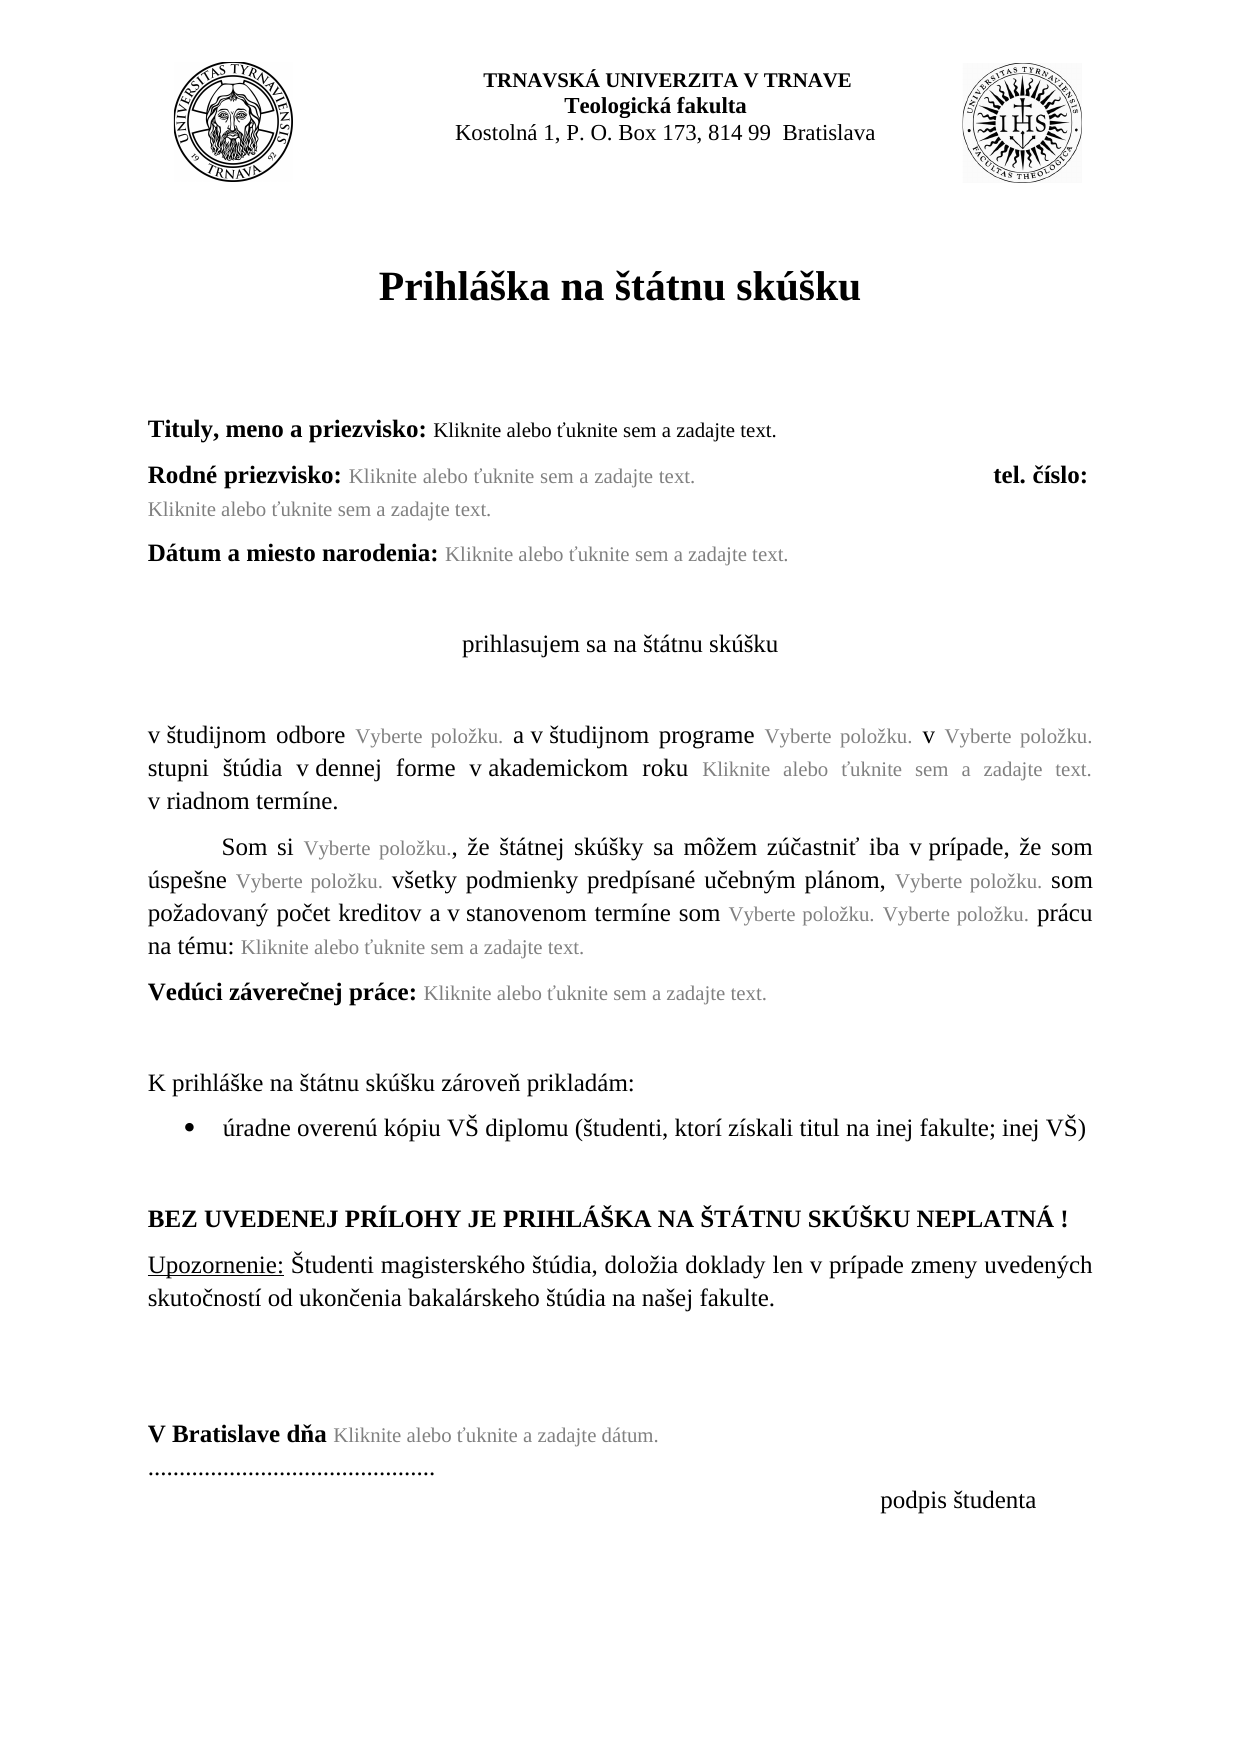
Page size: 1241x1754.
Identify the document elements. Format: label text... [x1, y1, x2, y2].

text podpis študenta [738, 1485, 1093, 1514]
text prihlasujem sa na štátnu skúšku [148, 629, 1093, 658]
text Tituly, meno a priezvisko: [148, 414, 1093, 443]
picture [962, 63, 1082, 183]
text BEZ UVEDENEJ PRÍLOHY JE PRIHLÁŠKA NA ŠTÁTNU SKÚŠKU NEPLATNÁ ! [148, 1204, 1093, 1233]
list úradne overenú kópiu VŠ diplomu (študenti, ktorí získali titul na inej fakulte; inej VŠ) [185, 1113, 1093, 1142]
text Rodné priezvisko: tel. číslo: [148, 460, 1093, 522]
text Dátum a miesto narodenia: [148, 538, 1093, 567]
text v študijnom odbore a v študijnom programe v stupni štúdia v dennej forme v akademickom roku v riadnom termíne. [148, 720, 1093, 815]
text Prihláška na štátnu skúšku [148, 261, 1093, 309]
picture [173, 62, 293, 182]
text Som si , že štátnej skúšky sa môžem zúčastniť iba v prípade, že som úspešne všetky podmienky predpísané učebným plánom, som požadovaný počet kreditov a v stanovenom termíne som prácu na tému: [148, 832, 1093, 960]
text Vedúci záverečnej práce: [148, 977, 1093, 1005]
text K prihláške na štátnu skúšku zároveň prikladám: [148, 1068, 1093, 1096]
text Upozornenie: Študenti magisterského štúdia, doložia doklady len v prípade zmeny uvedených skutočností od ukončenia bakalárskeho štúdia na našej fakulte. [148, 1250, 1093, 1311]
text V Bratislave dňa .............................................. [148, 1419, 1093, 1481]
